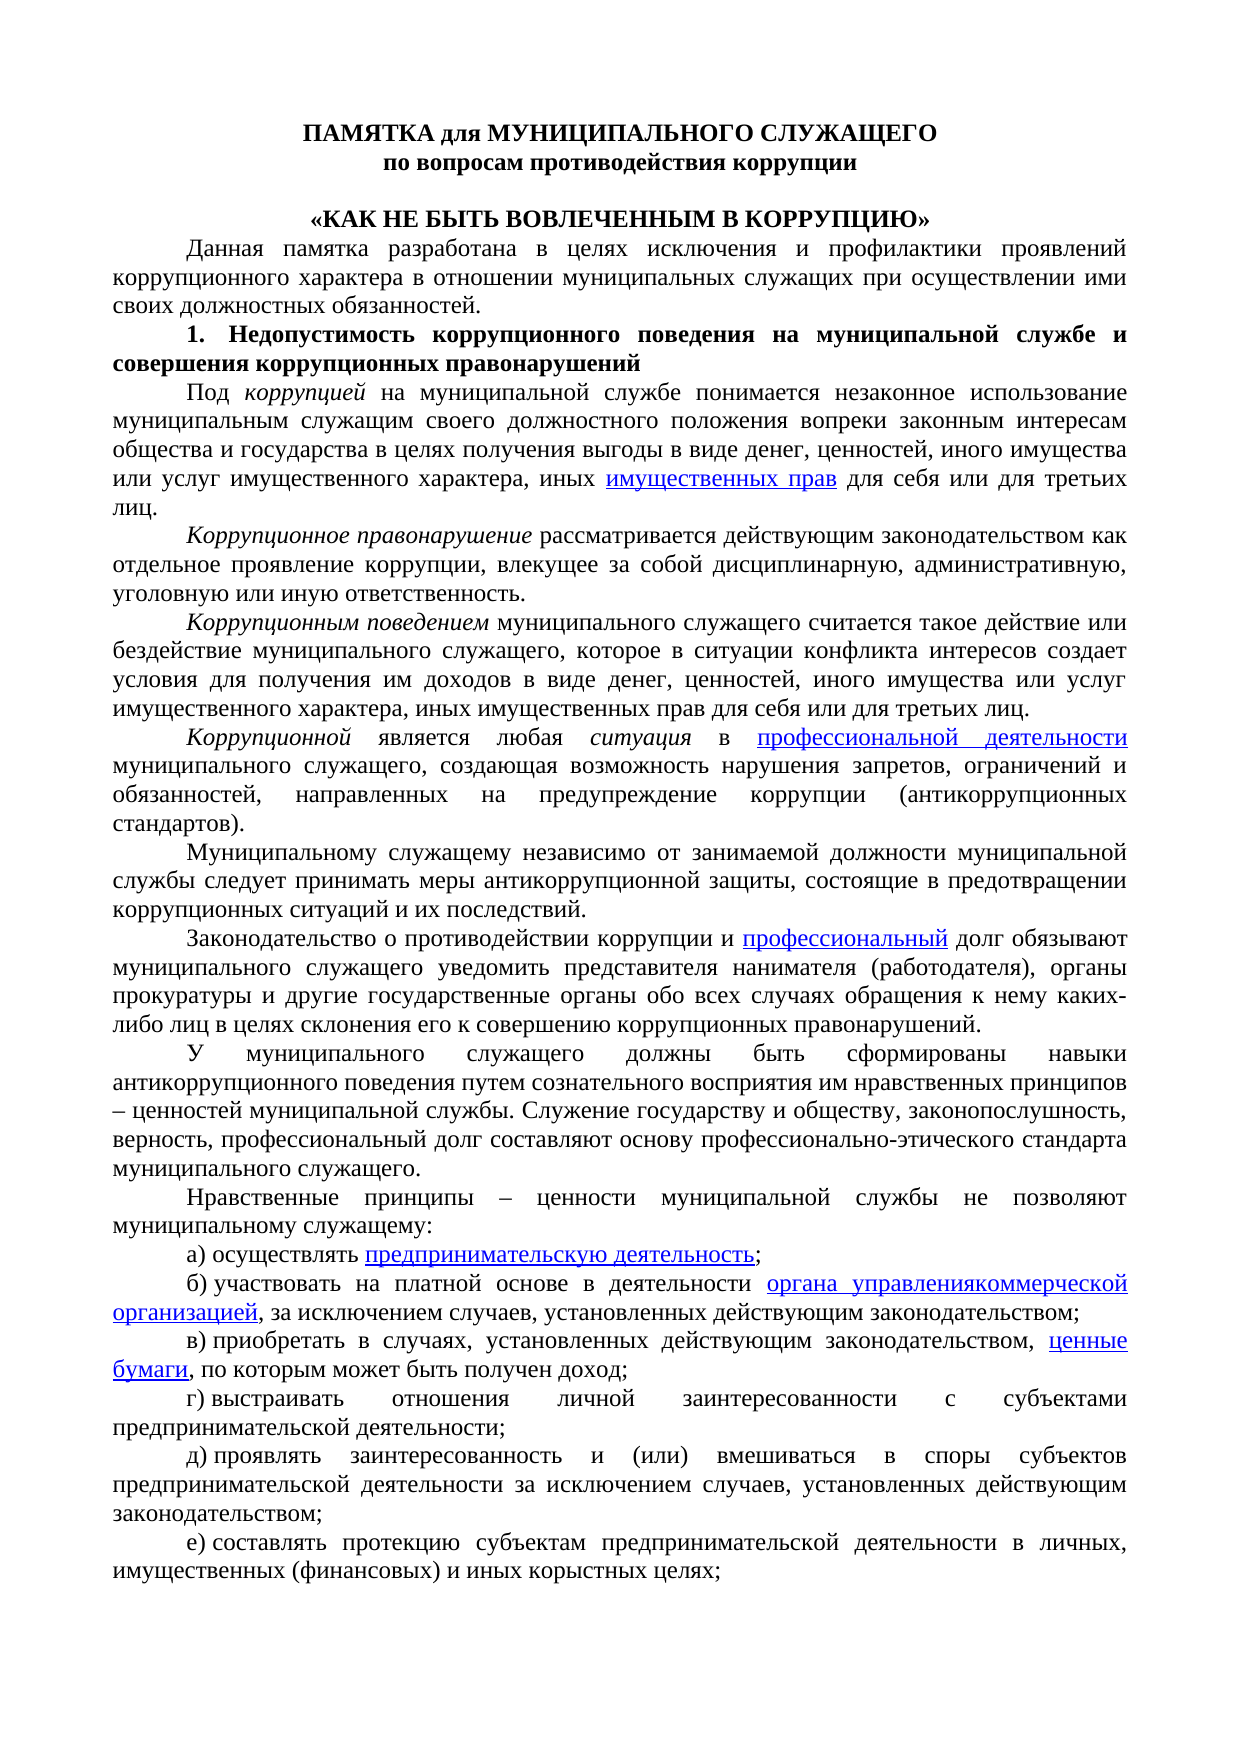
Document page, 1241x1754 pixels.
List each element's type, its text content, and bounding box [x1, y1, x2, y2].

text Данная памятка разработана в целях исключения и профилактики проявлений коррупционного характера в отношении муниципальных служащих при осуществлении ими своих должностных обязанностей. [112, 233, 1128, 319]
text г) выстраивать отношения личной заинтересованности с субъектами предпринимательской деятельности; [112, 1383, 1128, 1441]
text Коррупционным поведением муниципального служащего считается такое действие или бездействие муниципального служащего, которое в ситуации конфликта интересов создает условия для получения им доходов в виде денег, ценностей, иного имущества или услуг имущественного характера, иных имущественных прав для себя или для третьих лиц. [112, 607, 1128, 722]
text в) приобретать в случаях, установленных действующим законодательством, ценные бумаги, по которым может быть получен доход; [112, 1326, 1128, 1383]
text У муниципального служащего должны быть сформированы навыки антикоррупционного поведения путем сознательного восприятия им нравственных принципов – ценностей муниципальной службы. Служение государству и обществу, законопослушность, верность, профессиональный долг составляют основу профессионально-этического стандарта муниципального служащего. [112, 1038, 1128, 1182]
text Коррупционной является любая ситуация в профессиональной деятельности муниципального служащего, создающая возможность нарушения запретов, ограничений и обязанностей, направленных на предупреждение коррупции (антикоррупционных стандартов). [112, 722, 1128, 837]
text по вопросам противодействия коррупции [112, 147, 1128, 176]
text Коррупционное правонарушение рассматривается действующим законодательством как отдельное проявление коррупции, влекущее за собой дисциплинарную, административную, уголовную или иную ответственность. [112, 521, 1128, 607]
text д) проявлять заинтересованность и (или) вмешиваться в споры субъектов предпринимательской деятельности за исключением случаев, установленных действующим законодательством; [112, 1441, 1128, 1527]
text «КАК НЕ БЫТЬ ВОВЛЕЧЕННЫМ В КОРРУПЦИЮ» [112, 204, 1128, 233]
text Нравственные принципы – ценности муниципальной службы не позволяют муниципальному служащему: [112, 1182, 1128, 1239]
text е) составлять протекцию субъектам предпринимательской деятельности в личных, имущественных (финансовых) и иных корыстных целях; [112, 1527, 1128, 1584]
text 1. Недопустимость коррупционного поведения на муниципальной службе и совершения коррупционных правонарушений [112, 319, 1128, 377]
text Муниципальному служащему независимо от занимаемой должности муниципальной службы следует принимать меры антикоррупционной защиты, состоящие в предотвращении коррупционных ситуаций и их последствий. [112, 837, 1128, 923]
text Законодательство о противодействии коррупции и профессиональный долг обязывают муниципального служащего уведомить представителя нанимателя (работодателя), органы прокуратуры и другие государственные органы обо всех случаях обращения к нему каких-либо лиц в целях склонения его к совершению коррупционных правонарушений. [112, 923, 1128, 1038]
text а) осуществлять предпринимательскую деятельность; [112, 1239, 1128, 1268]
text б) участвовать на платной основе в деятельности органа управлениякоммерческой организацией, за исключением случаев, установленных действующим законодательством; [112, 1268, 1128, 1326]
text Под коррупцией на муниципальной службе понимается незаконное использование муниципальным служащим своего должностного положения вопреки законным интересам общества и государства в целях получения выгоды в виде денег, ценностей, иного имущества или услуг имущественного характера, иных имущественных прав для себя или для третьих лиц. [112, 377, 1128, 521]
text ПАМЯТКА для МУНИЦИПАЛЬНОГО СЛУЖАЩЕГО [112, 118, 1128, 147]
